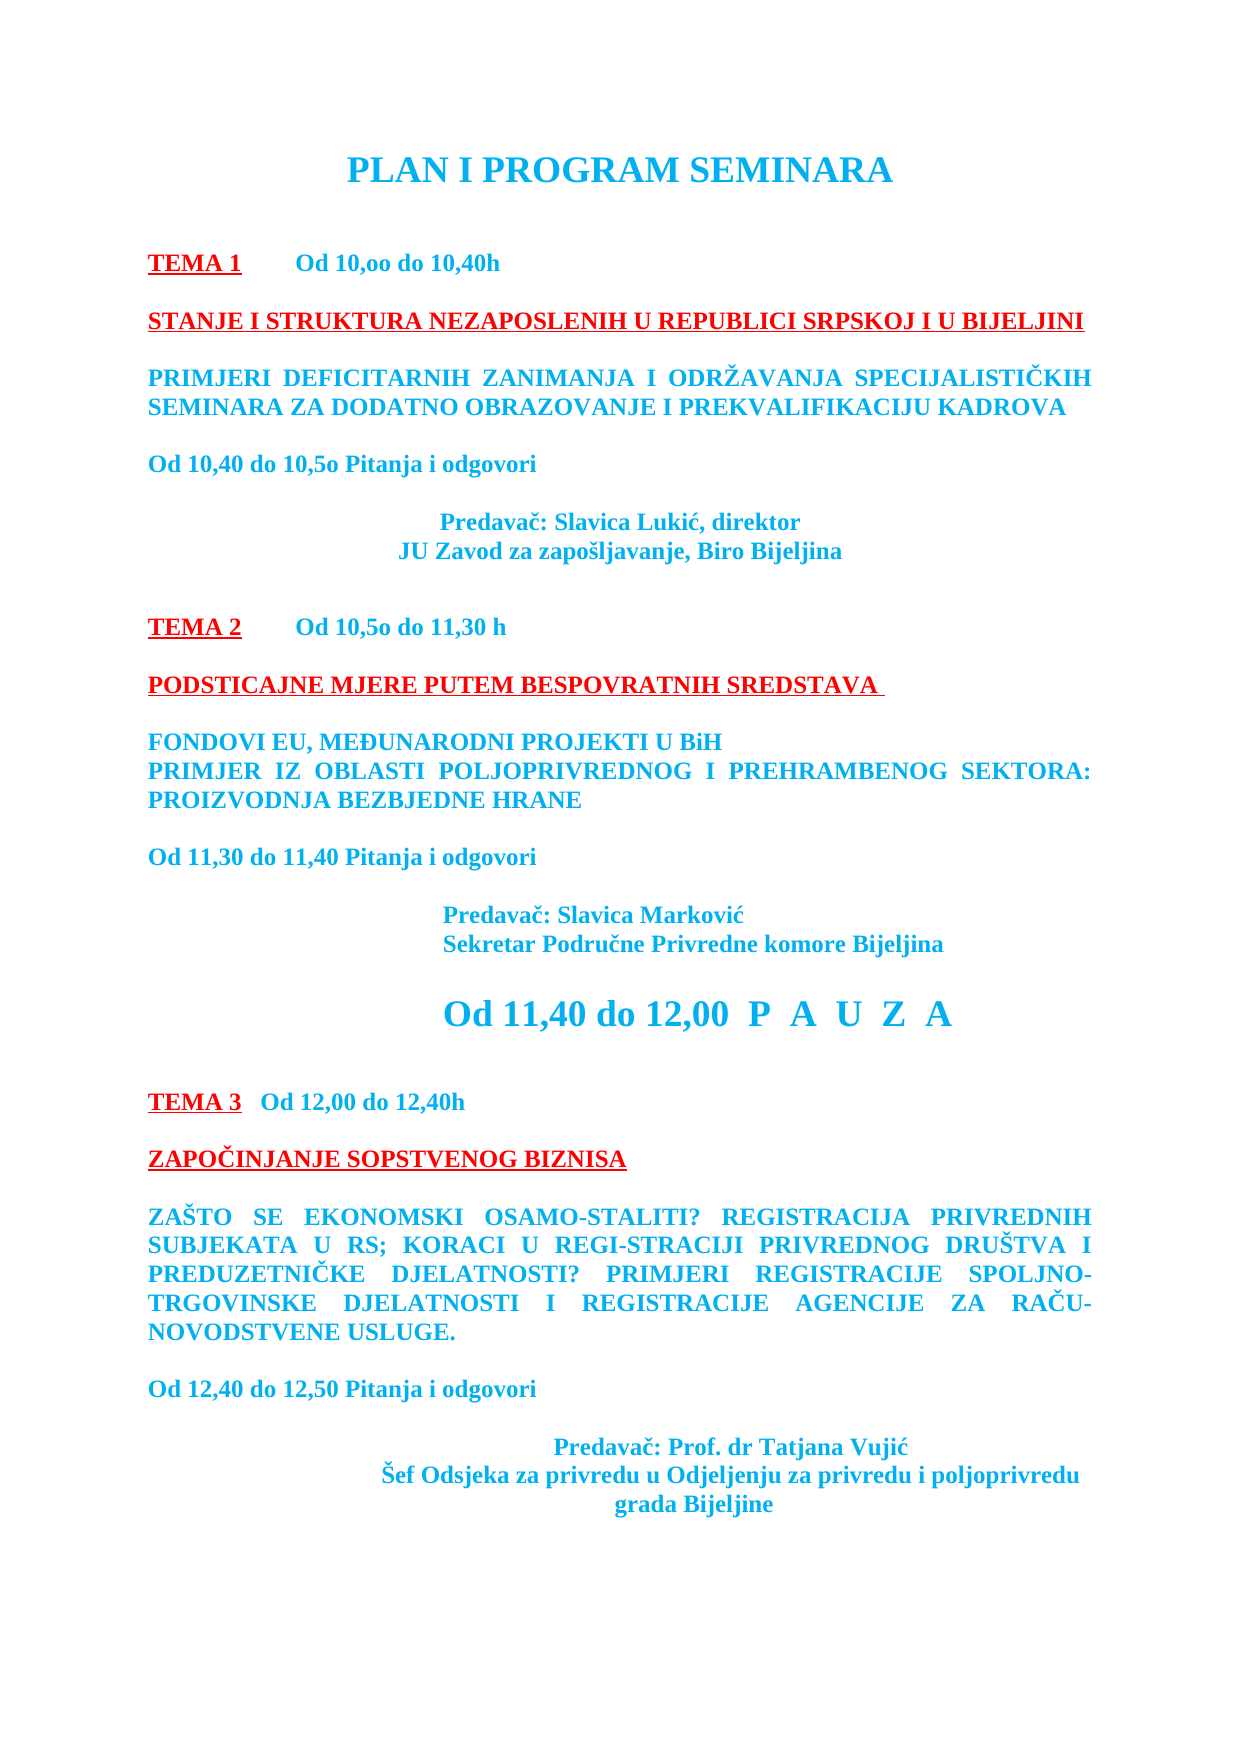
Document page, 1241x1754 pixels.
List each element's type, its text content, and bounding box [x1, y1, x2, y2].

text JU Zavod za zapošljavanje, Biro Bijeljina [148, 536, 1093, 564]
text TEMA 3 Od 12,00 do 12,40h [148, 1087, 1093, 1116]
text Predavač: Slavica Marković [369, 900, 1093, 929]
text ZAPOČINJANJE SOPSTVENOG BIZNISA [148, 1144, 1093, 1173]
text Predavač: Prof. dr Tatjana Vujić [295, 1432, 1093, 1461]
text Predavač: Slavica Lukić, direktor [148, 507, 1093, 536]
text PLAN I PROGRAM SEMINARA [148, 148, 1093, 191]
text Od 11,40 do 12,00 P A U Z A [369, 991, 1093, 1034]
text TEMA 1 Od 10,oo do 10,40h [148, 248, 1093, 277]
text Od 11,30 do 11,40 Pitanja i odgovori [148, 842, 1093, 871]
text Šef Odsjeka za privredu u Odjeljenju za privredu i poljoprivredu grada Bijeljine [295, 1461, 1093, 1518]
text Od 10,40 do 10,5o Pitanja i odgovori [148, 449, 1093, 478]
text TEMA 2 Od 10,5o do 11,30 h [148, 612, 1093, 641]
text ZAŠTO SE EKONOMSKI OSAMO-STALITI? REGISTRACIJA PRIVREDNIH SUBJEKATA U RS; KORACI U REGI-STRACIJI PRIVREDNOG DRUŠTVA I PREDUZETNIČKE DJELATNOSTI? PRIMJERI REGISTRACIJE SPOLJNO-TRGOVINSKE DJELATNOSTI I REGISTRACIJE AGENCIJE ZA RAČU-NOVODSTVENE USLUGE. [148, 1202, 1093, 1346]
text Od 12,40 do 12,50 Pitanja i odgovori [148, 1374, 1093, 1403]
text Sekretar Područne Privredne komore Bijeljina [369, 929, 1093, 957]
text PRIMJER IZ OBLASTI POLJOPRIVREDNOG I PREHRAMBENOG SEKTORA: PROIZVODNJA BEZBJEDNE HRANE [148, 756, 1093, 814]
text STANJE I STRUKTURA NEZAPOSLENIH U REPUBLICI SRPSKOJ I U BIJELJINI [148, 306, 1093, 334]
text FONDOVI EU, MEĐUNARODNI PROJEKTI U BiH [148, 727, 1093, 756]
text PODSTICAJNE MJERE PUTEM BESPOVRATNIH SREDSTAVA [148, 670, 1093, 699]
text PRIMJERI DEFICITARNIH ZANIMANJA I ODRŽAVANJA SPECIJALISTIČKIH SEMINARA ZA DODATNO OBRAZOVANJE I PREKVALIFIKACIJU KADROVA [148, 363, 1093, 421]
